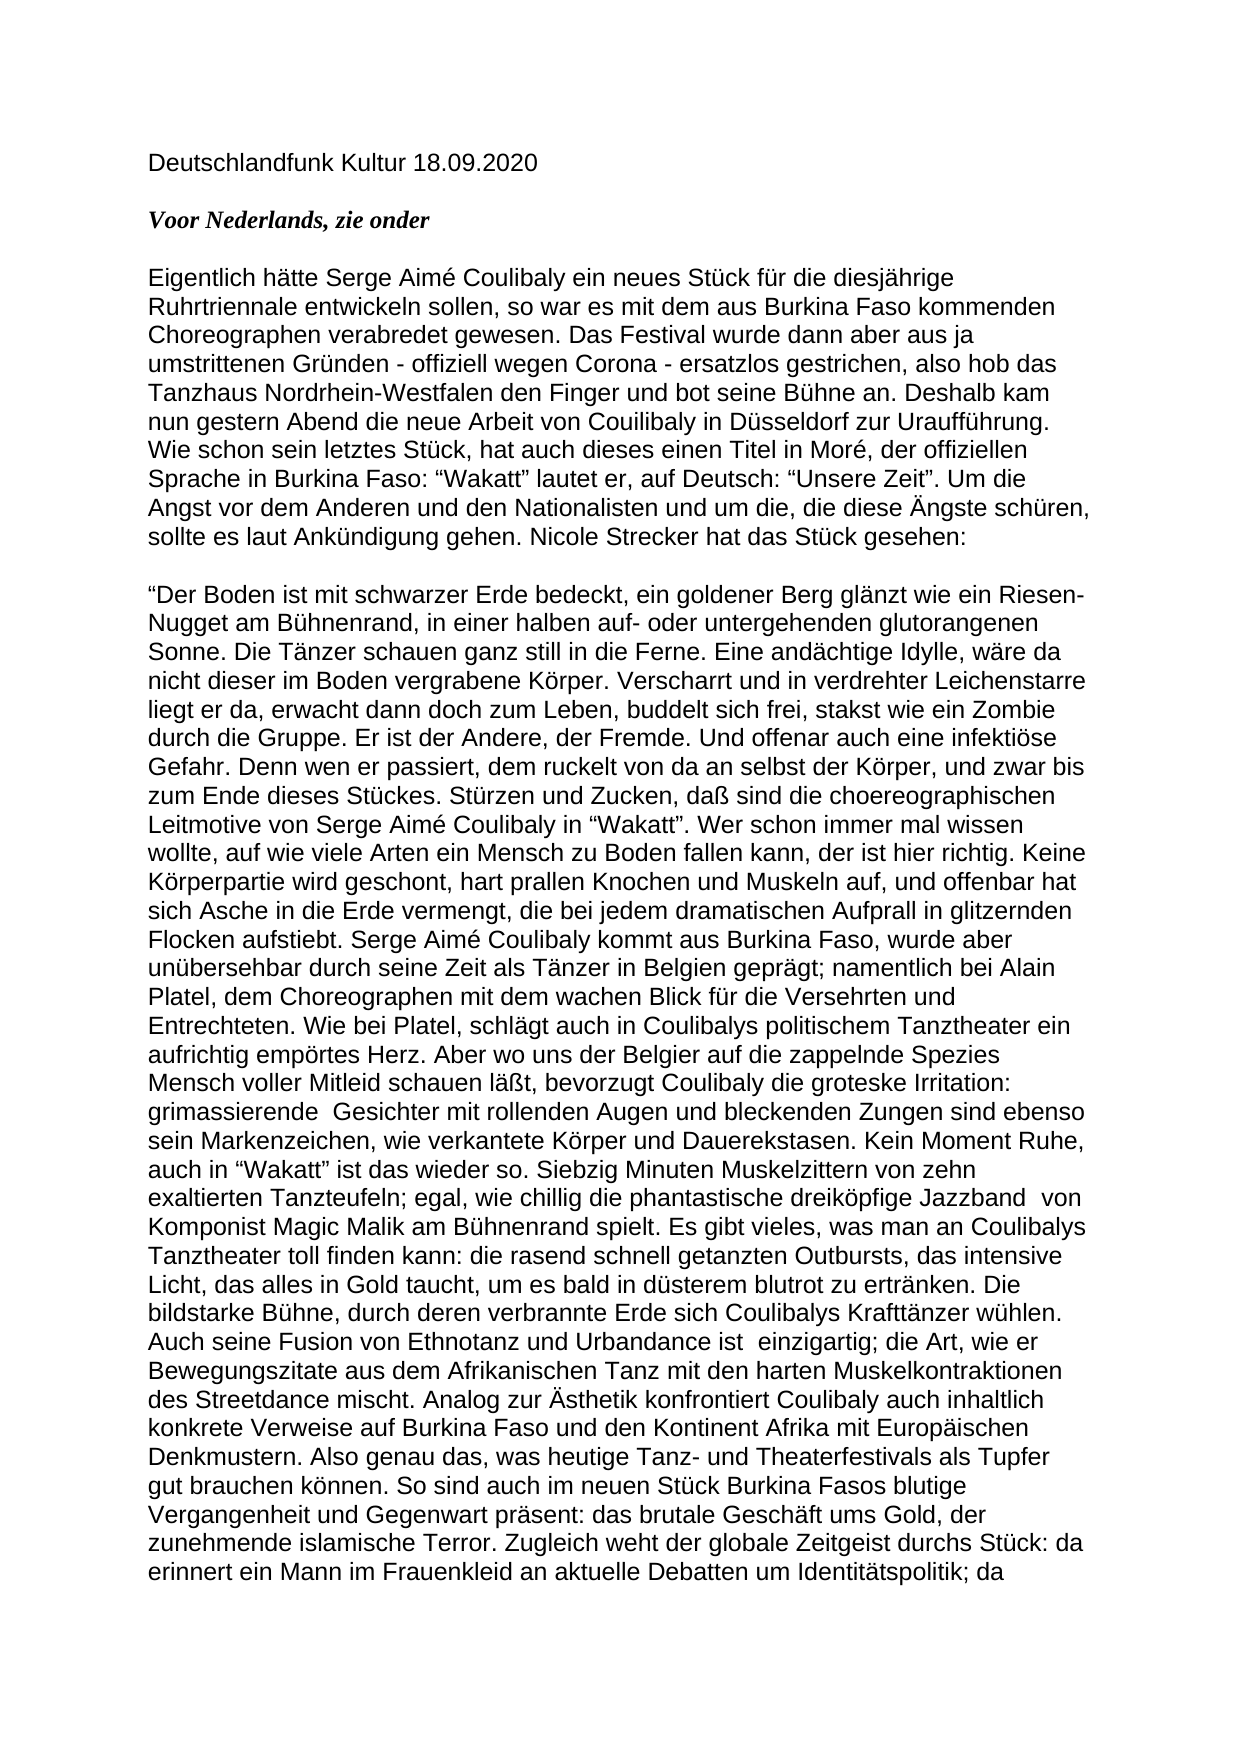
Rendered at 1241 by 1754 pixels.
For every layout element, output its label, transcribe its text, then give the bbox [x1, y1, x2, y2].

text Deutschlandfunk Kultur 18.09.2020 [148, 148, 1093, 176]
text Voor Nederlands, zie onder [148, 205, 1093, 234]
text Eigentlich hätte Serge Aimé Coulibaly ein neues Stück für die diesjährige Ruhrtriennale entwickeln sollen, so war es mit dem aus Burkina Faso kommenden Choreographen verabredet gewesen. Das Festival wurde dann aber aus ja umstrittenen Gründen - offiziell wegen Corona - ersatzlos gestrichen, also hob das Tanzhaus Nordrhein-Westfalen den Finger und bot seine Bühne an. Deshalb kam nun gestern Abend die neue Arbeit von Couilibaly in Düsseldorf zur Uraufführung. Wie schon sein letztes Stück, hat auch dieses einen Titel in Moré, der offiziellen Sprache in Burkina Faso: “Wakatt” lautet er, auf Deutsch: “Unsere Zeit”. Um die Angst vor dem Anderen und den Nationalisten und um die, die diese Ängste schüren, sollte es laut Ankündigung gehen. Nicole Strecker hat das Stück gesehen: [148, 263, 1093, 551]
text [148, 580, 1093, 1586]
